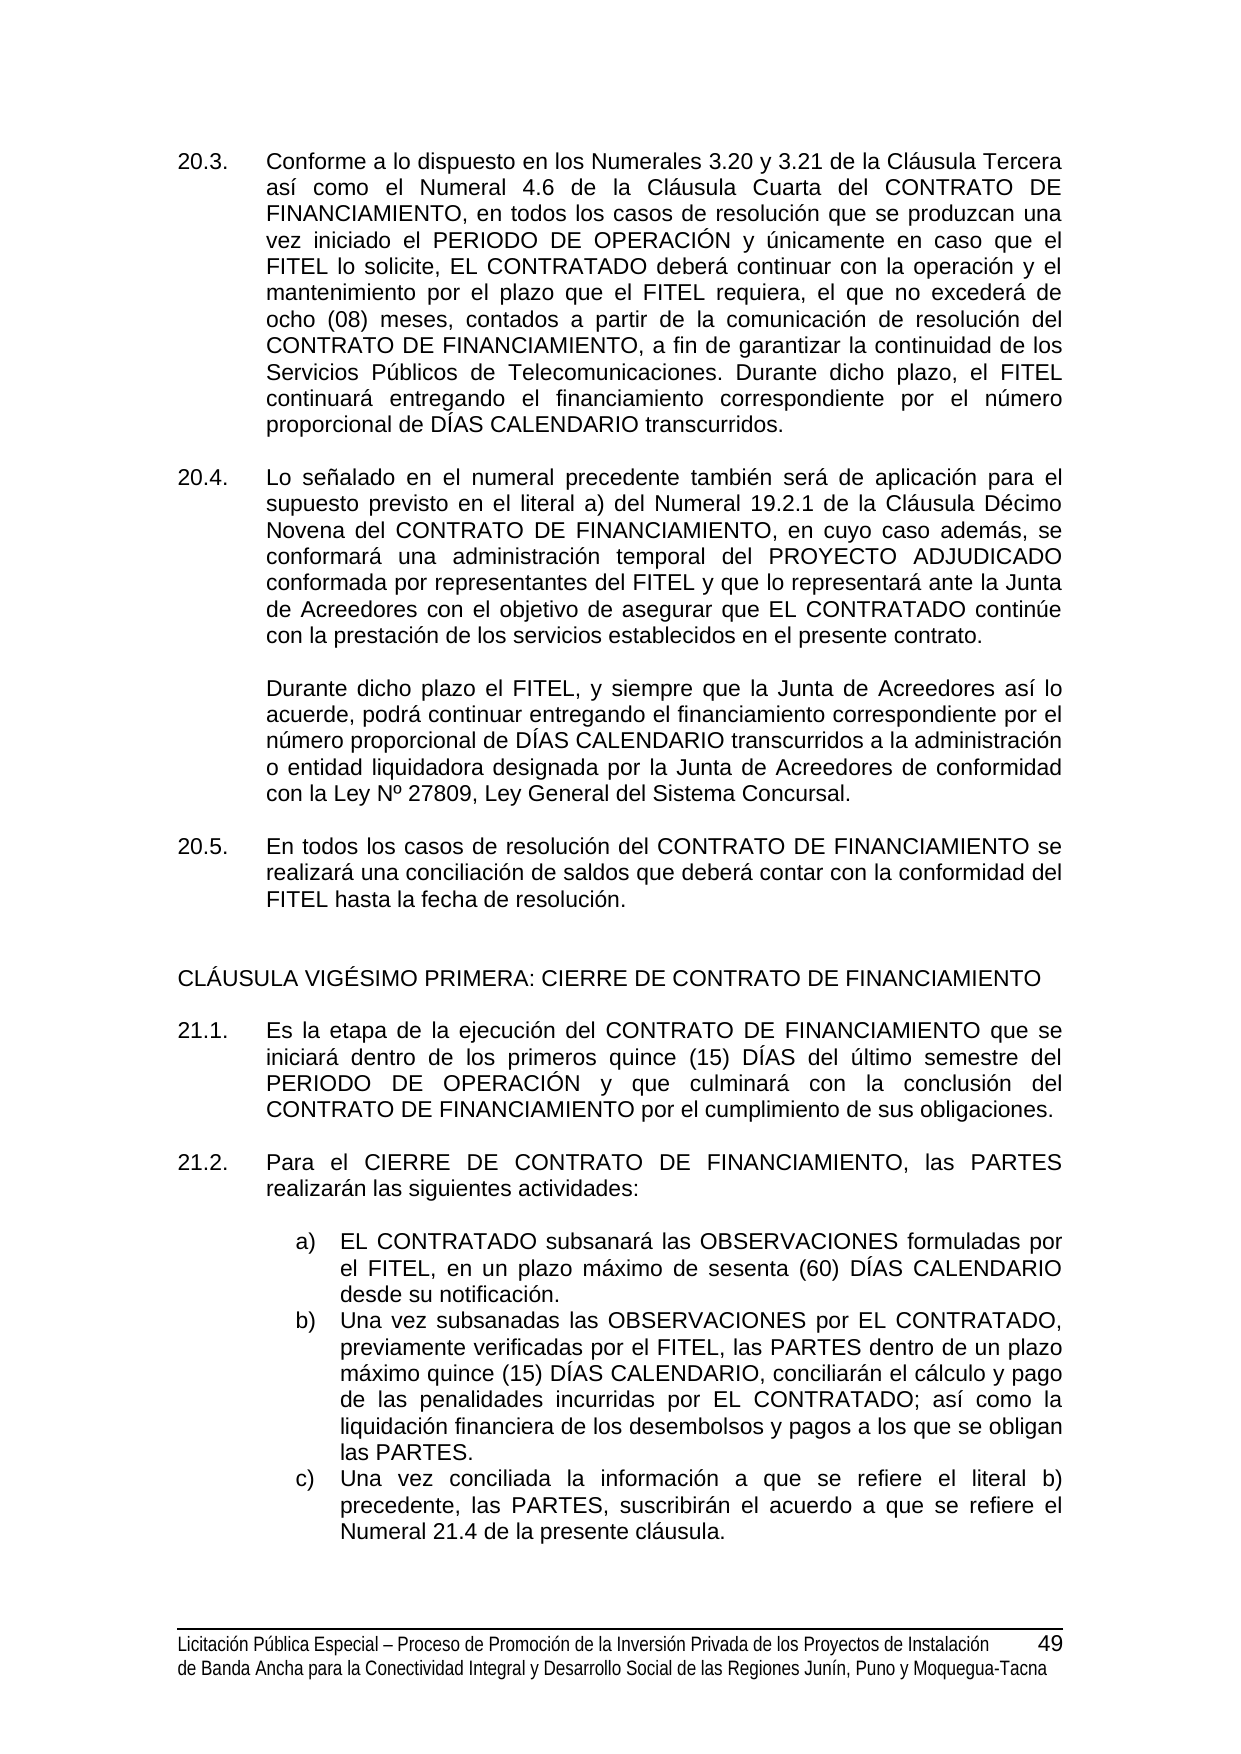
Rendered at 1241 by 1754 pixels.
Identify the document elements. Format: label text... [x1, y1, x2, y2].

text 20.5. En todos los casos de resolución del CONTRATO DE FINANCIAMIENTO se realizará una conciliación de saldos que deberá contar con la conformidad del FITEL hasta la fecha de resolución. [177, 833, 1063, 912]
text 20.4. Lo señalado en el numeral precedente también será de aplicación para el supuesto previsto en el literal a) del Numeral 19.2.1 de la Cláusula Décimo Novena del CONTRATO DE FINANCIAMIENTO, en cuyo caso además, se conformará una administración temporal del PROYECTO ADJUDICADO conformada por representantes del FITEL y que lo representará ante la Junta de Acreedores con el objetivo de asegurar que EL CONTRATADO continúe con la prestación de los servicios establecidos en el presente contrato. [177, 464, 1063, 648]
text b) Una vez subsanadas las OBSERVACIONES por EL CONTRATADO, previamente verificadas por el FITEL, las PARTES dentro de un plazo máximo quince (15) DÍAS CALENDARIO, conciliarán el cálculo y pago de las penalidades incurridas por EL CONTRATADO; así como la liquidación financiera de los desembolsos y pagos a los que se obligan las PARTES. [295, 1307, 1063, 1465]
text CLÁUSULA VIGÉSIMO PRIMERA: CIERRE DE CONTRATO DE FINANCIAMIENTO [177, 964, 1063, 991]
text 20.3. Conforme a lo dispuesto en los Numerales 3.20 y 3.21 de la Cláusula Tercera así como el Numeral 4.6 de la Cláusula Cuarta del CONTRATO DE FINANCIAMIENTO, en todos los casos de resolución que se produzcan una vez iniciado el PERIODO DE OPERACIÓN y únicamente en caso que el FITEL lo solicite, EL CONTRATADO deberá continuar con la operación y el mantenimiento por el plazo que el FITEL requiera, el que no excederá de ocho (08) meses, contados a partir de la comunicación de resolución del CONTRATO DE FINANCIAMIENTO, a fin de garantizar la continuidad de los Servicios Públicos de Telecomunicaciones. Durante dicho plazo, el FITEL continuará entregando el financiamiento correspondiente por el número proporcional de DÍAS CALENDARIO transcurridos. [177, 148, 1063, 437]
text 21.1. Es la etapa de la ejecución del CONTRATO DE FINANCIAMIENTO que se iniciará dentro de los primeros quince (15) DÍAS del último semestre del PERIODO DE OPERACIÓN y que culminará con la conclusión del CONTRATO DE FINANCIAMIENTO por el cumplimiento de sus obligaciones. [177, 1017, 1063, 1123]
text c) Una vez conciliada la información a que se refiere el literal b) precedente, las PARTES, suscribirán el acuerdo a que se refiere el Numeral 21.4 de la presente cláusula. [295, 1465, 1063, 1544]
text a) EL CONTRATADO subsanará las OBSERVACIONES formuladas por el FITEL, en un plazo máximo de sesenta (60) DÍAS CALENDARIO desde su notificación. [295, 1228, 1063, 1307]
text 21.2. Para el CIERRE DE CONTRATO DE FINANCIAMIENTO, las PARTES realizarán las siguientes actividades: [177, 1149, 1063, 1202]
text Durante dicho plazo el FITEL, y siempre que la Junta de Acreedores así lo acuerde, podrá continuar entregando el financiamiento correspondiente por el número proporcional de DÍAS CALENDARIO transcurridos a la administración o entidad liquidadora designada por la Junta de Acreedores de conformidad con la Ley Nº 27809, Ley General del Sistema Concursal. [266, 675, 1063, 806]
